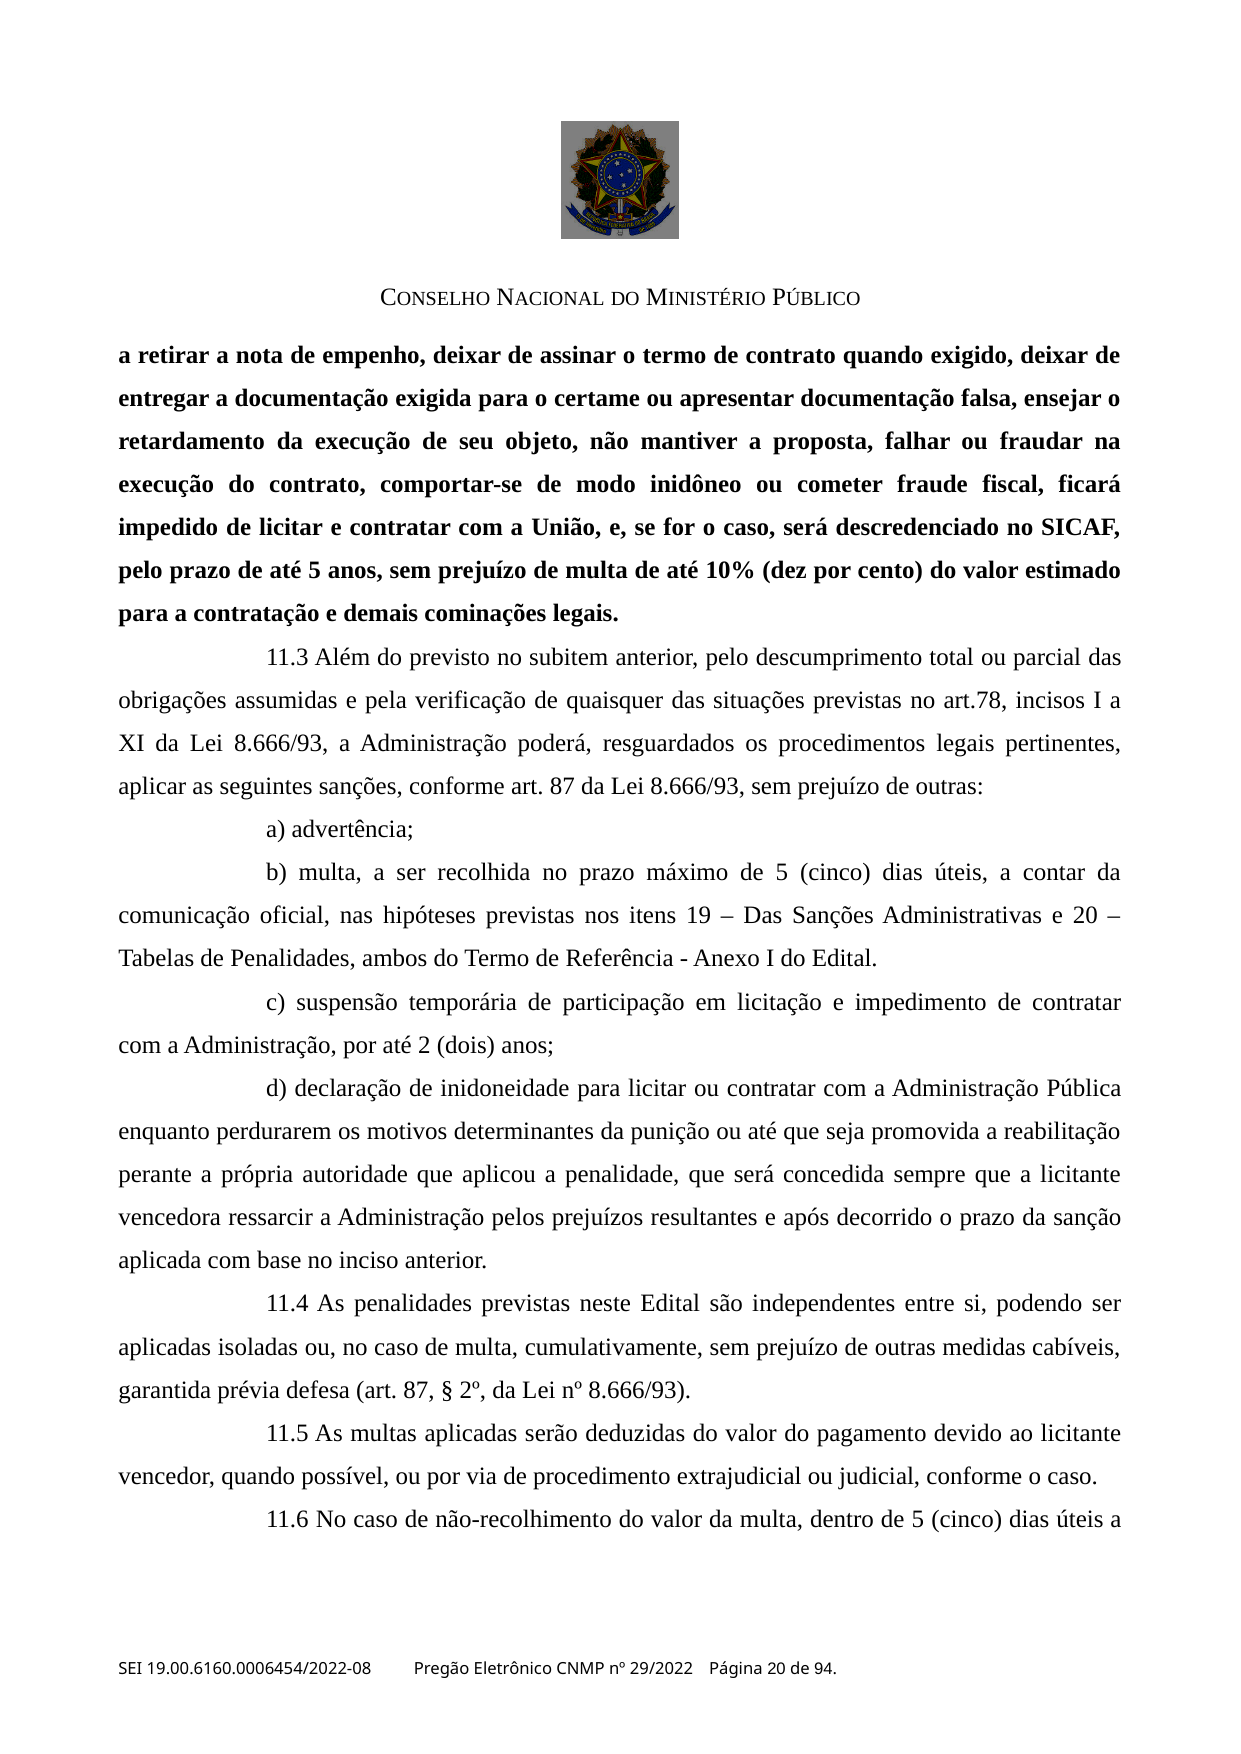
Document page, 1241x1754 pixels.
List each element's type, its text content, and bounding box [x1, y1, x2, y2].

text d) declaração de inidoneidade para licitar ou contratar com a Administração Pública enquanto perdurarem os motivos determinantes da punição ou até que seja promovida a reabilitação perante a própria autoridade que aplicou a penalidade, que será concedida sempre que a licitante vencedora ressarcir a Administração pelos prejuízos resultantes e após decorrido o prazo da sanção aplicada com base no inciso anterior. [118, 1073, 1122, 1274]
text 11.3 Além do previsto no subitem anterior, pelo descumprimento total ou parcial das obrigações assumidas e pela verificação de quaisquer das situações previstas no art.78, incisos I a XI da Lei 8.666/93, a Administração poderá, resguardados os procedimentos legais pertinentes, aplicar as seguintes sanções, conforme art. 87 da Lei 8.666/93, sem prejuízo de outras: [118, 642, 1122, 800]
text c) suspensão temporária de participação em licitação e impedimento de contratar com a Administração, por até 2 (dois) anos; [118, 987, 1122, 1058]
text 11.4 As penalidades previstas neste Edital são independentes entre si, podendo ser aplicadas isoladas ou, no caso de multa, cumulativamente, sem prejuízo de outras medidas cabíveis, garantida prévia defesa (art. 87, § 2º, da Lei nº 8.666/93). [118, 1288, 1122, 1403]
text a) advertência; [118, 814, 1122, 843]
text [118, 340, 1122, 627]
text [118, 1504, 1122, 1533]
text 11.5 As multas aplicadas serão deduzidas do valor do pagamento devido ao licitante vencedor, quando possível, ou por via de procedimento extrajudicial ou judicial, conforme o caso. [118, 1418, 1122, 1490]
text b) multa, a ser recolhida no prazo máximo de 5 (cinco) dias úteis, a contar da comunicação oficial, nas hipóteses previstas nos itens 19 – Das Sanções Administrativas e 20 – Tabelas de Penalidades, ambos do Termo de Referência - Anexo I do Edital. [118, 857, 1122, 972]
